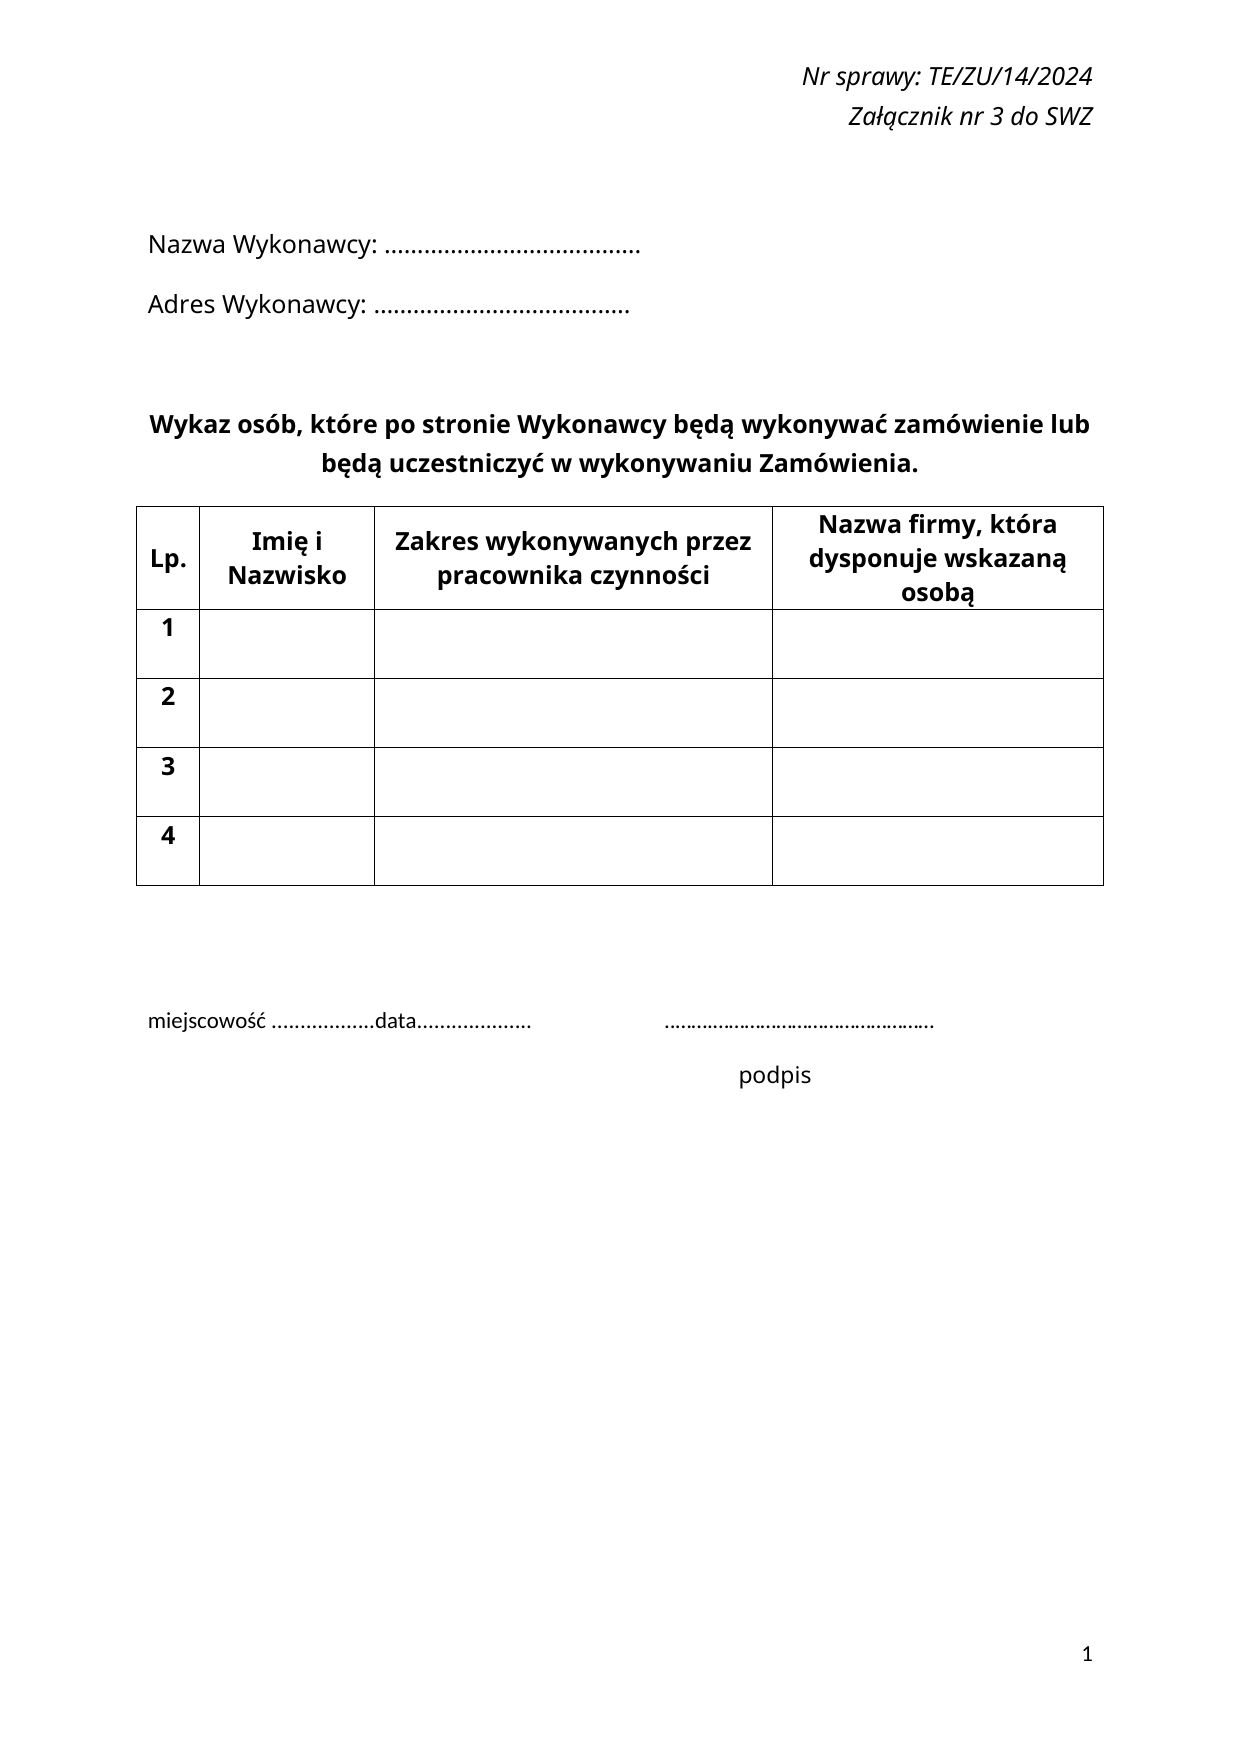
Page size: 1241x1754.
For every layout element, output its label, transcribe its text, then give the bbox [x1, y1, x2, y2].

text miejscowość ..................data.................... ..…….…………………………………… [148, 1006, 1092, 1034]
table_cell [773, 748, 1103, 816]
table_cell [200, 610, 374, 678]
table_cell 3 [137, 748, 199, 816]
text Nazwa Wykonawcy: ……………………………..…. [148, 226, 1092, 260]
table_cell [773, 679, 1103, 747]
text podpis [673, 1059, 1092, 1091]
table_cell [773, 610, 1103, 678]
text Wykaz osób, które po stronie Wykonawcy będą wykonywać zamówienie lub będą uczestniczyć w wykonywaniu Zamówienia. [148, 406, 1092, 479]
table_cell [375, 679, 772, 747]
table_cell 2 [137, 679, 199, 747]
table_header Imię i Nazwisko [200, 507, 374, 609]
table_cell [200, 679, 374, 747]
table_cell [200, 817, 374, 885]
table_header Nazwa firmy, która dysponuje wskazaną osobą [773, 507, 1103, 609]
table_cell [200, 748, 374, 816]
table_header Lp. [137, 507, 199, 609]
table_cell [375, 610, 772, 678]
text Adres Wykonawcy: ……………………………..…. [148, 286, 1092, 320]
table_cell [375, 817, 772, 885]
table_cell [375, 748, 772, 816]
table_header Zakres wykonywanych przez pracownika czynności [375, 507, 772, 609]
table_cell 4 [137, 817, 199, 885]
table_cell [773, 817, 1103, 885]
table_cell 1 [137, 610, 199, 678]
